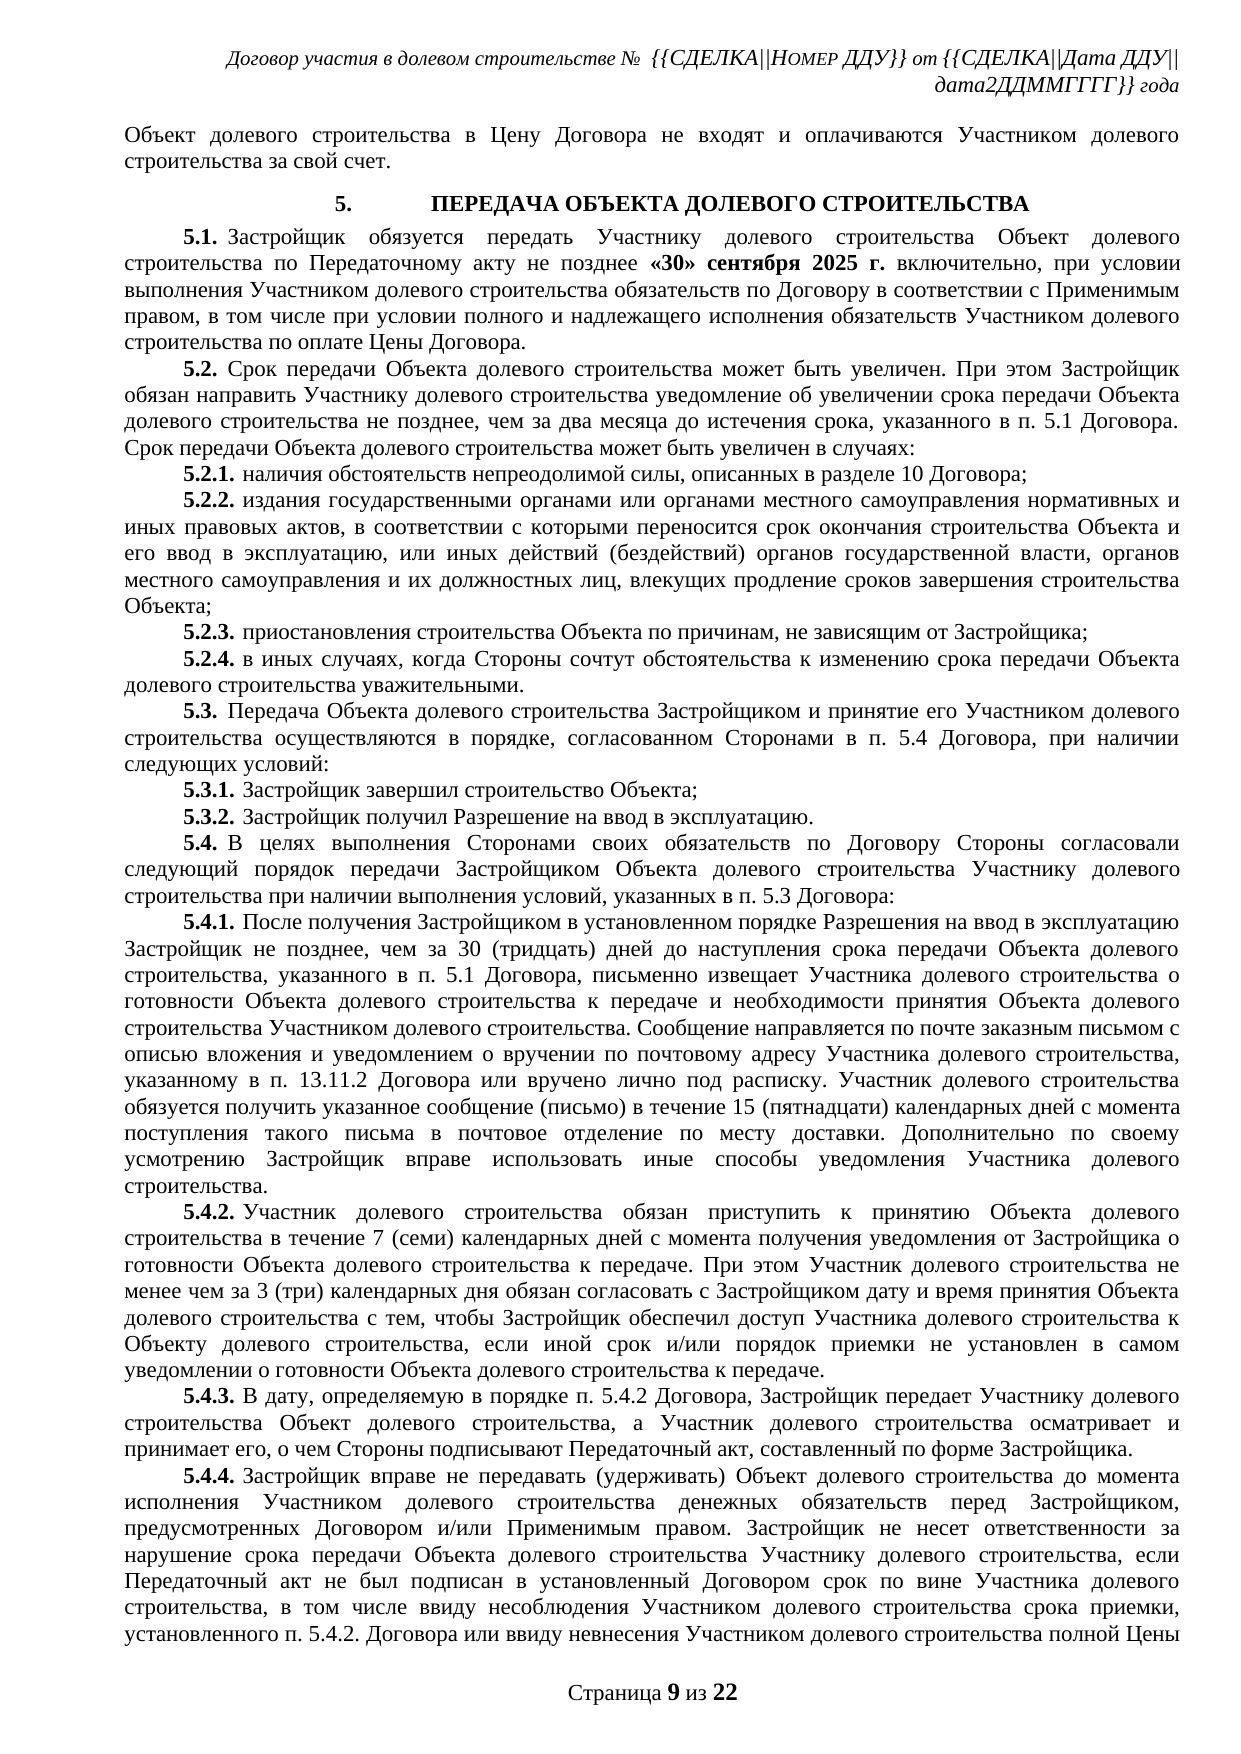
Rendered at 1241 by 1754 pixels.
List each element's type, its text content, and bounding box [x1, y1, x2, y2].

list издания государственными органами или органами местного самоуправления нормативных и иных правовых актов, в соответствии с которыми переносится срок окончания строительства Объекта и его ввод в эксплуатацию, или иных действий (бездействий) органов государственной власти, органов местного самоуправления и их должностных лиц, влекущих продление сроков завершения строительства Объекта; [124, 487, 1181, 618]
list Участник долевого строительства обязан приступить к принятию Объекта долевого строительства в течение 7 (семи) календарных дней с момента получения уведомления от Застройщика о готовности Объекта долевого строительства к передаче. При этом Участник долевого строительства не менее чем за 3 (три) календарных дня обязан согласовать с Застройщиком дату и время принятия Объекта долевого строительства с тем, чтобы Застройщик обеспечил доступ Участника долевого строительства к Объекту долевого строительства, если иной срок и/или порядок приемки не установлен в самом уведомлении о готовности Объекта долевого строительства к передаче. [124, 1198, 1181, 1383]
list приостановления строительства Объекта по причинам, не зависящим от Застройщика; [124, 618, 1181, 645]
list После получения Застройщиком в установленном порядке Разрешения на ввод в эксплуатацию Застройщик не позднее, чем за 30 (тридцать) дней до наступления срока передачи Объекта долевого строительства, указанного в п. 5.1 Договора, письменно извещает Участника долевого строительства о готовности Объекта долевого строительства к передаче и необходимости принятия Объекта долевого строительства Участником долевого строительства. Сообщение направляется по почте заказным письмом с описью вложения и уведомлением о вручении по почтовому адресу Участника долевого строительства, указанному в п. 13.11.2 Договора или вручено лично под расписку. Участник долевого строительства обязуется получить указанное сообщение (письмо) в течение 15 (пятнадцати) календарных дней с момента поступления такого письма в почтовое отделение по месту доставки. Дополнительно по своему усмотрению Застройщик вправе использовать иные способы уведомления Участника долевого строительства. [124, 908, 1181, 1198]
list В дату, определяемую в порядке п. 5.4.2 Договора, Застройщик передает Участнику долевого строительства Объект долевого строительства, а Участник долевого строительства осматривает и принимает его, о чем Стороны подписывают Передаточный акт, составленный по форме Застройщика. [124, 1383, 1181, 1462]
list Срок передачи Объекта долевого строительства может быть увеличен. При этом Застройщик обязан направить Участнику долевого строительства уведомление об увеличении срока передачи Объекта долевого строительства не позднее, чем за два месяца до истечения срока, указанного в п. 5.1 Договора. Срок передачи Объекта долевого строительства может быть увеличен в случаях: [124, 355, 1181, 460]
list Застройщик завершил строительство Объекта; [124, 776, 1181, 803]
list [124, 1462, 1181, 1646]
list Застройщик получил Разрешение на ввод в эксплуатацию. [124, 803, 1181, 829]
list Застройщик обязуется передать Участнику долевого строительства Объект долевого строительства по Передаточному акту не позднее «30» сентября 2025 г. включительно, при условии выполнения Участником долевого строительства обязательств по Договору в соответствии с Применимым правом, в том числе при условии полного и надлежащего исполнения обязательств Участником долевого строительства по оплате Цены Договора. [124, 223, 1181, 355]
list Передача Объекта долевого строительства Застройщиком и принятие его Участником долевого строительства осуществляются в порядке, согласованном Сторонами в п. 5.4 Договора, при наличии следующих условий: [124, 697, 1181, 776]
list В целях выполнения Сторонами своих обязательств по Договору Стороны согласовали следующий порядок передачи Застройщиком Объекта долевого строительства Участнику долевого строительства при наличии выполнения условий, указанных в п. 5.3 Договора: [124, 829, 1181, 908]
list ПЕРЕДАЧА ОБЪЕКТА ДОЛЕВОГО СТРОИТЕЛЬСТВА [124, 190, 1181, 217]
list в иных случаях, когда Стороны сочтут обстоятельства к изменению срока передачи Объекта долевого строительства уважительными. [124, 645, 1181, 697]
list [124, 121, 1181, 174]
list наличия обстоятельств непреодолимой силы, описанных в разделе 10 Договора; [124, 460, 1181, 487]
